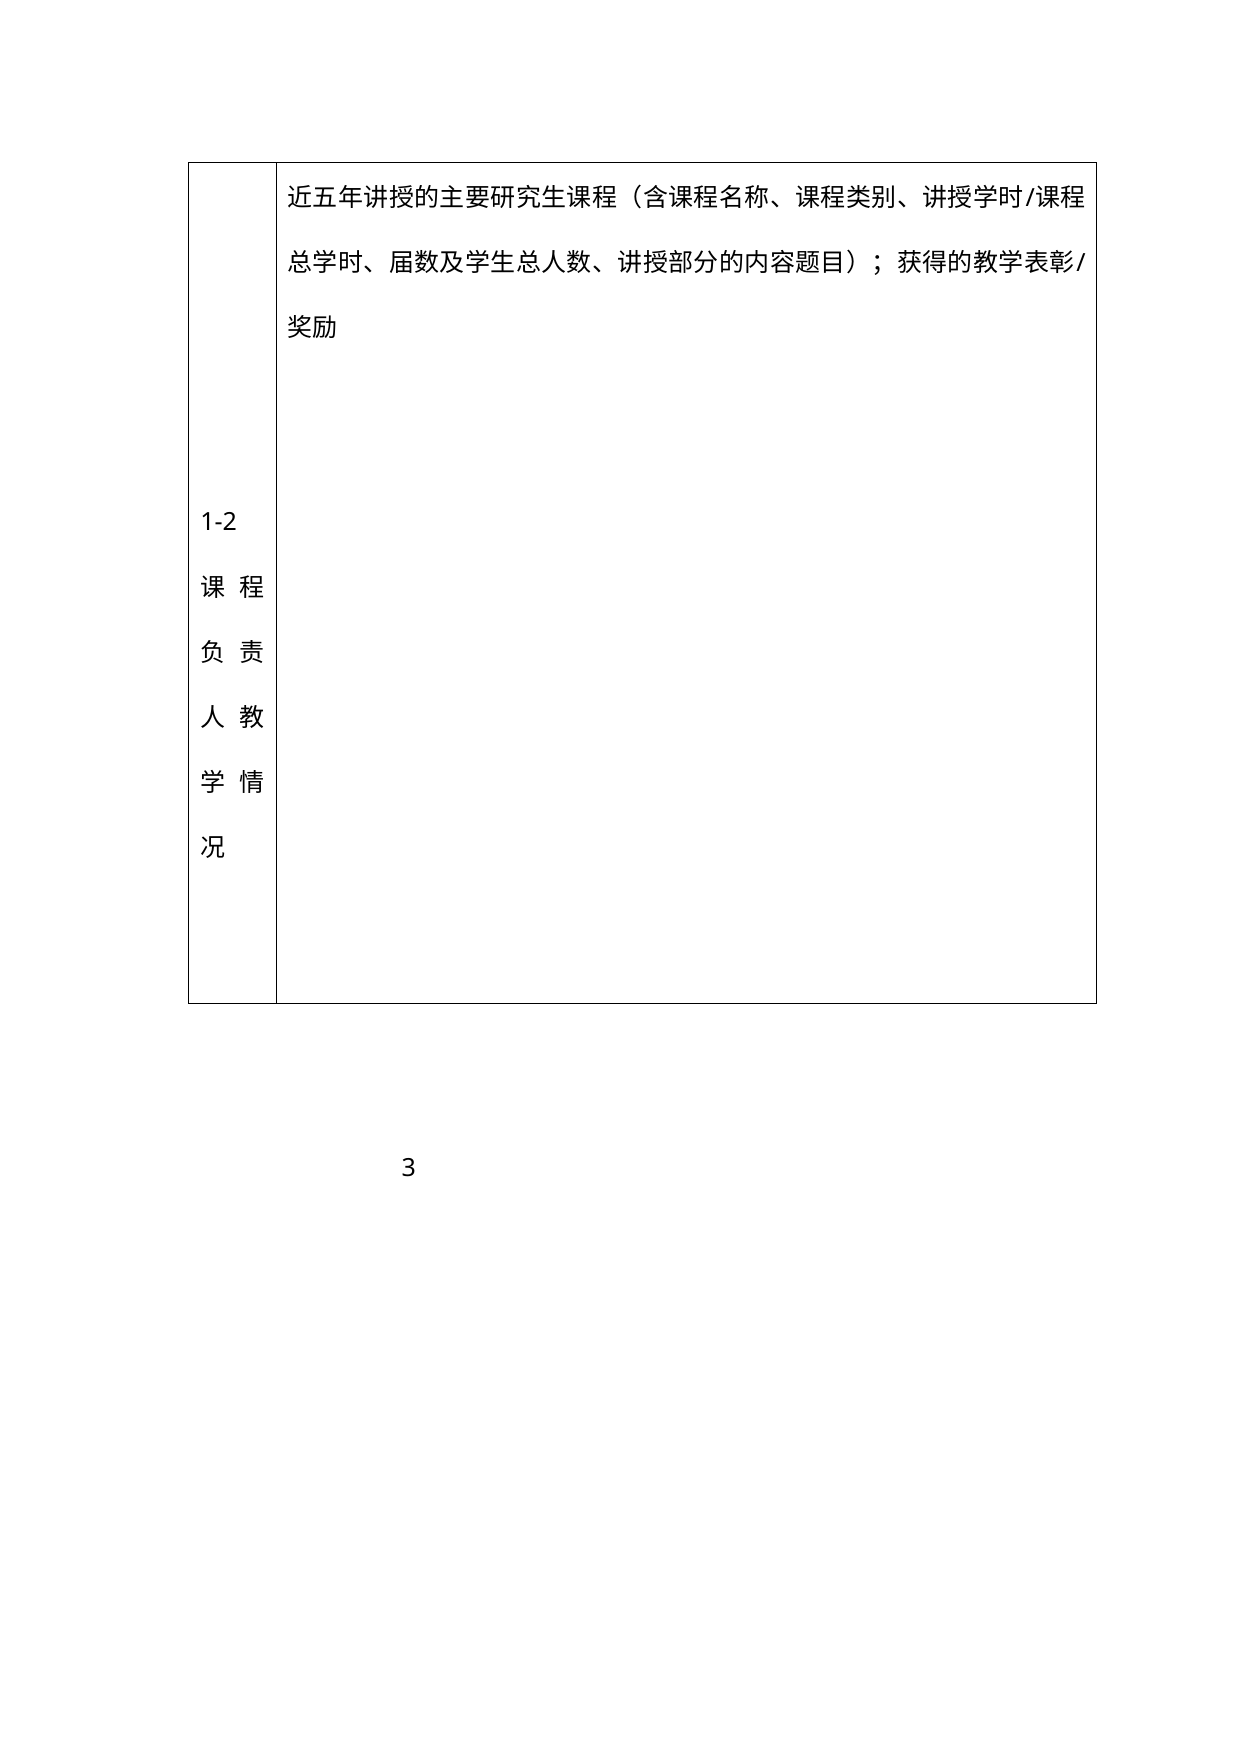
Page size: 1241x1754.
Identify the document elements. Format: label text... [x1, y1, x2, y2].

table_cell 1-2 课程负责人教学情况 [189, 163, 276, 1003]
table_cell 近五年讲授的主要研究生课程（含课程名称、课程类别、讲授学时/课程总学时、届数及学生总人数、讲授部分的内容题目）；获得的教学表彰/奖励 [277, 163, 1096, 1003]
text 3 [187, 1134, 1053, 1199]
